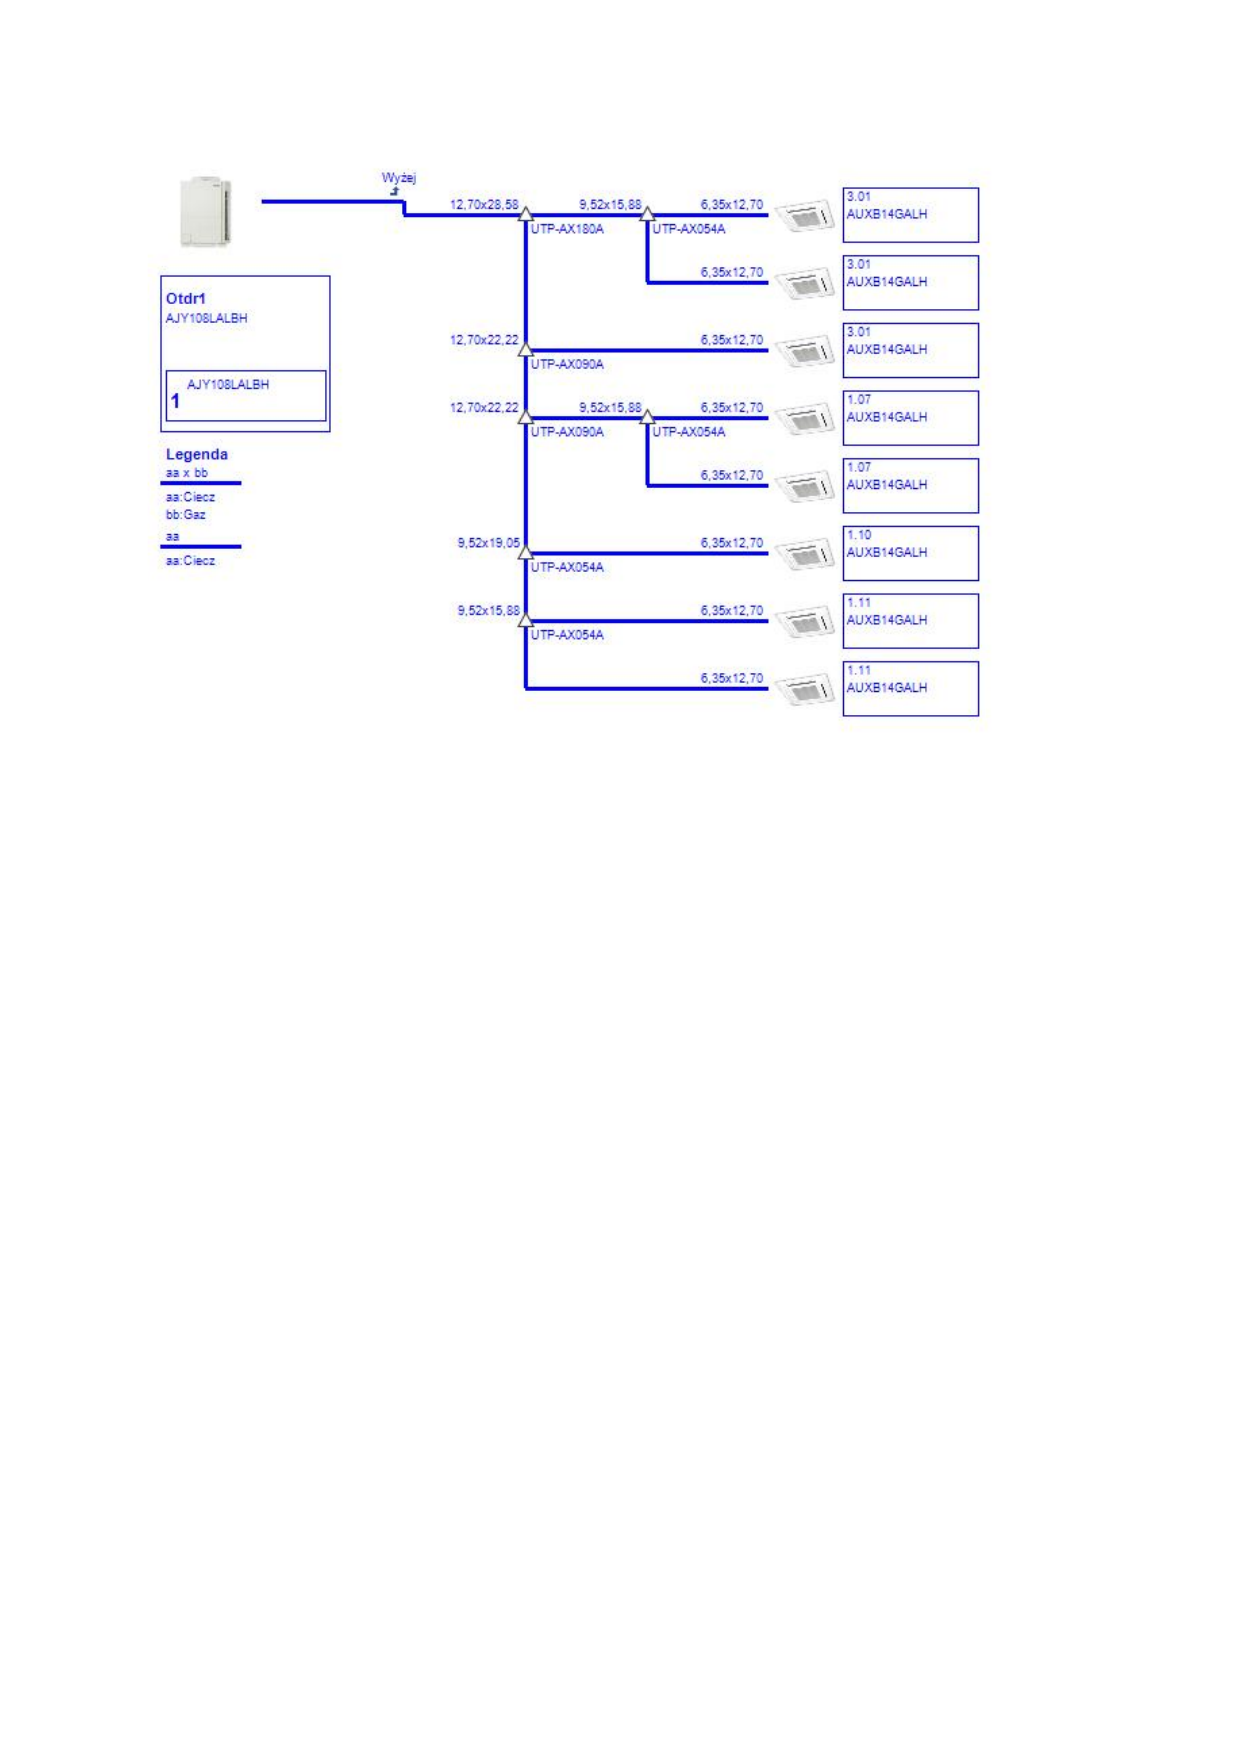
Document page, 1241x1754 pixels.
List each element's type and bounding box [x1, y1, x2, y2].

picture [147, 147, 1093, 986]
